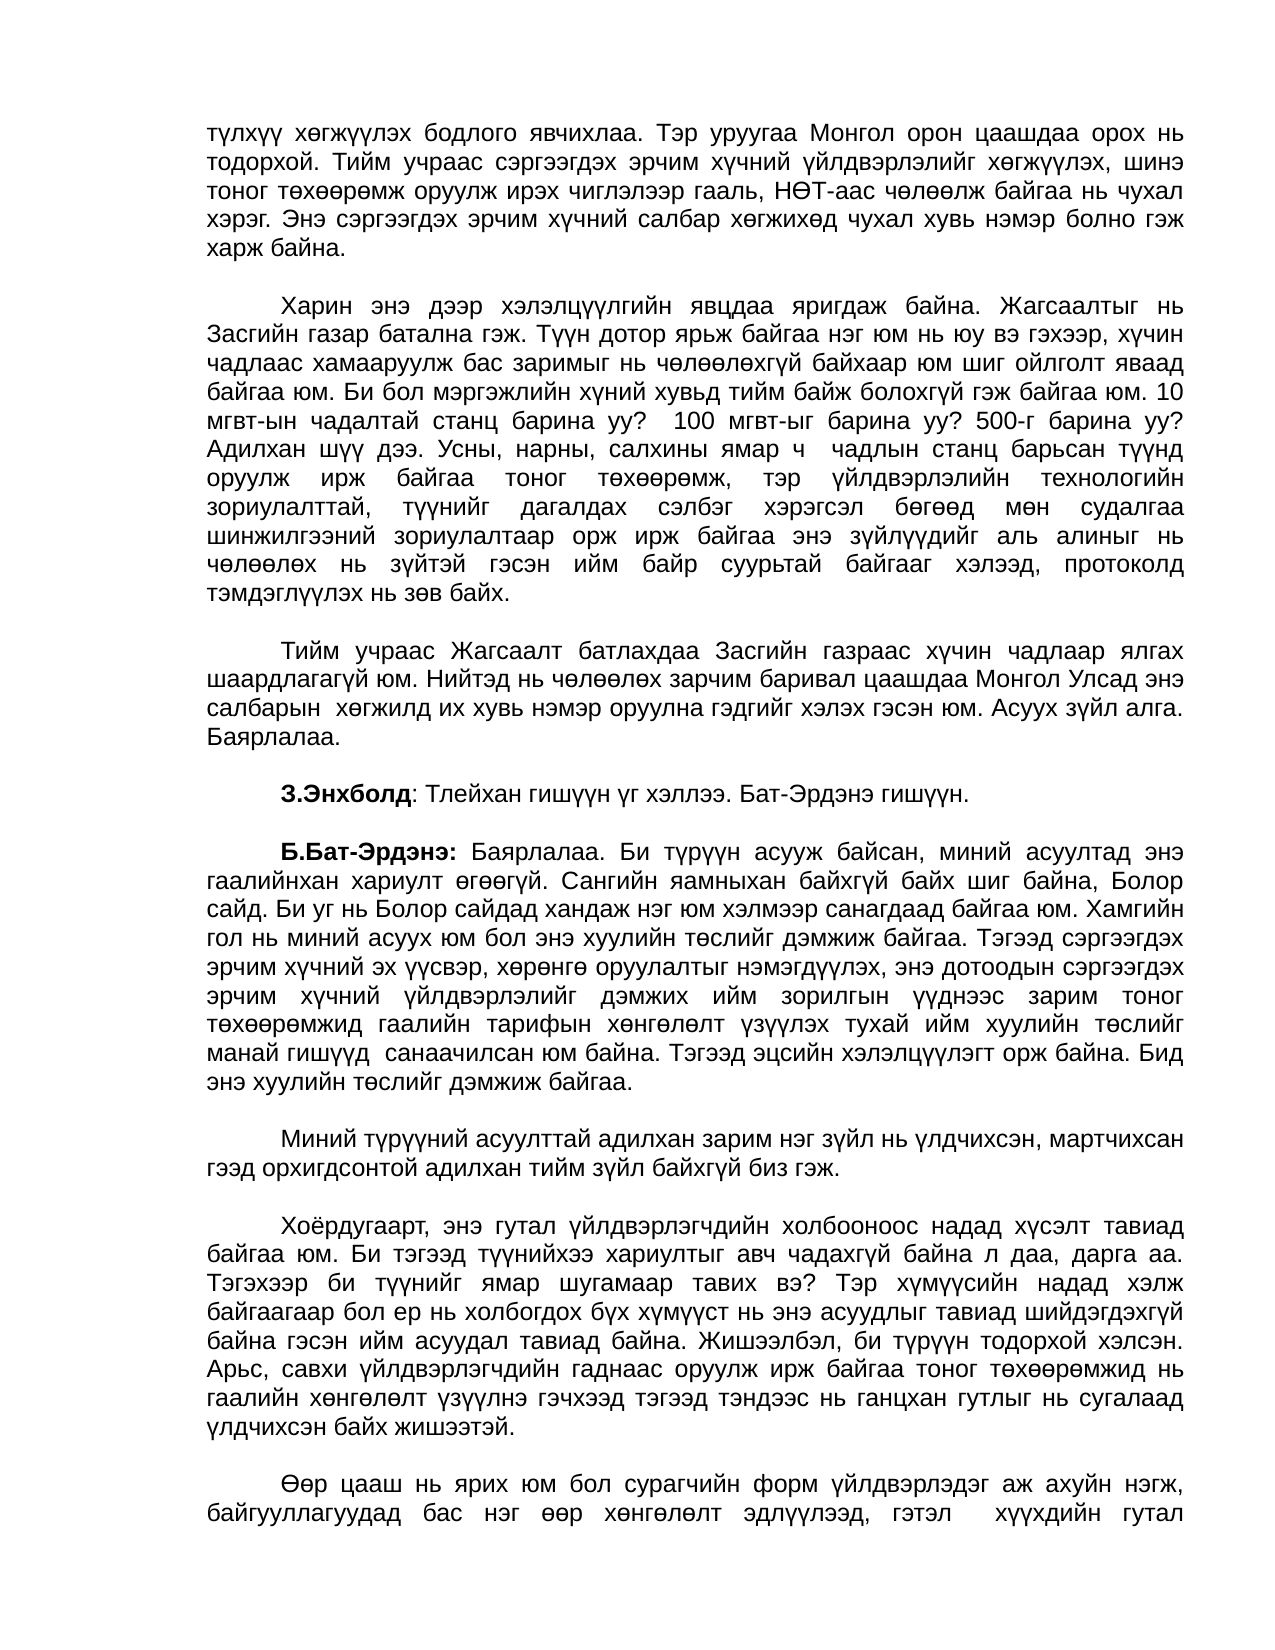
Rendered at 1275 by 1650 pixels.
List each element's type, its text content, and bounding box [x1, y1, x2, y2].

text Б.Бат-Эрдэнэ: Баярлалаа. Би түрүүн асууж байсан, миний асуултад энэ гаалийнхан хариулт өгөөгүй. Сангийн яамныхан байхгүй байх шиг байна, Болор сайд. Би уг нь Болор сайдад хандаж нэг юм хэлмээр санагдаад байгаа юм. Хамгийн гол нь миний асуух юм бол энэ хуулийн төслийг дэмжиж байгаа. Тэгээд сэргээгдэх эрчим хүчний эх үүсвэр, хөрөнгө оруулалтыг нэмэгдүүлэх, энэ дотоодын сэргээгдэх эрчим хүчний үйлдвэрлэлийг дэмжих ийм зорилгын үүднээс зарим тоног төхөөрөмжид гаалийн тарифын хөнгөлөлт үзүүлэх тухай ийм хуулийн төслийг манай гишүүд санаачилсан юм байна. Тэгээд эцсийн хэлэлцүүлэгт орж байна. Бид энэ хуулийн төслийг дэмжиж байгаа. [206, 837, 1185, 1096]
text Тийм учраас Жагсаалт батлахдаа Засгийн газраас хүчин чадлаар ялгах шаардлагагүй юм. Нийтэд нь чөлөөлөх зарчим баривал цаашдаа Монгол Улсад энэ салбарын хөгжилд их хувь нэмэр оруулна гэдгийг хэлэх гэсэн юм. Асуух зүйл алга. Баярлалаа. [206, 636, 1185, 751]
text Миний түрүүний асуулттай адилхан зарим нэг зүйл нь үлдчихсэн, мартчихсан гээд орхигдсонтой адилхан тийм зүйл байхгүй биз гэж. [206, 1124, 1185, 1182]
text З.Энхболд: Тлейхан гишүүн үг хэллээ. Бат-Эрдэнэ гишүүн. [206, 779, 1185, 808]
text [206, 118, 1185, 262]
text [206, 1469, 1185, 1527]
text Хоёрдугаарт, энэ гутал үйлдвэрлэгчдийн холбооноос надад хүсэлт тавиад байгаа юм. Би тэгээд түүнийхээ хариултыг авч чадахгүй байна л даа, дарга аа. Тэгэхээр би түүнийг ямар шугамаар тавих вэ? Тэр хүмүүсийн надад хэлж байгаагаар бол ер нь холбогдох бүх хүмүүст нь энэ асуудлыг тавиад шийдэгдэхгүй байна гэсэн ийм асуудал тавиад байна. Жишээлбэл, би түрүүн тодорхой хэлсэн. Арьс, савхи үйлдвэрлэгчдийн гаднаас оруулж ирж байгаа тоног төхөөрөмжид нь гаалийн хөнгөлөлт үзүүлнэ гэчхээд тэгээд тэндээс нь ганцхан гутлыг нь сугалаад үлдчихсэн байх жишээтэй. [206, 1211, 1185, 1441]
text Харин энэ дээр хэлэлцүүлгийн явцдаа яригдаж байна. Жагсаалтыг нь Засгийн газар батална гэж. Түүн дотор ярьж байгаа нэг юм нь юу вэ гэхээр, хүчин чадлаас хамааруулж бас заримыг нь чөлөөлөхгүй байхаар юм шиг ойлголт яваад байгаа юм. Би бол мэргэжлийн хүний хувьд тийм байж болохгүй гэж байгаа юм. 10 мгвт-ын чадалтай станц барина уу? 100 мгвт-ыг барина уу? 500-г барина уу? Адилхан шүү дээ. Усны, нарны, салхины ямар ч чадлын станц барьсан түүнд оруулж ирж байгаа тоног төхөөрөмж, тэр үйлдвэрлэлийн технологийн зориулалттай, түүнийг дагалдах сэлбэг хэрэгсэл бөгөөд мөн судалгаа шинжилгээний зориулалтаар орж ирж байгаа энэ зүйлүүдийг аль алиныг нь чөлөөлөх нь зүйтэй гэсэн ийм байр суурьтай байгааг хэлээд, протоколд тэмдэглүүлэх нь зөв байх. [206, 291, 1185, 607]
